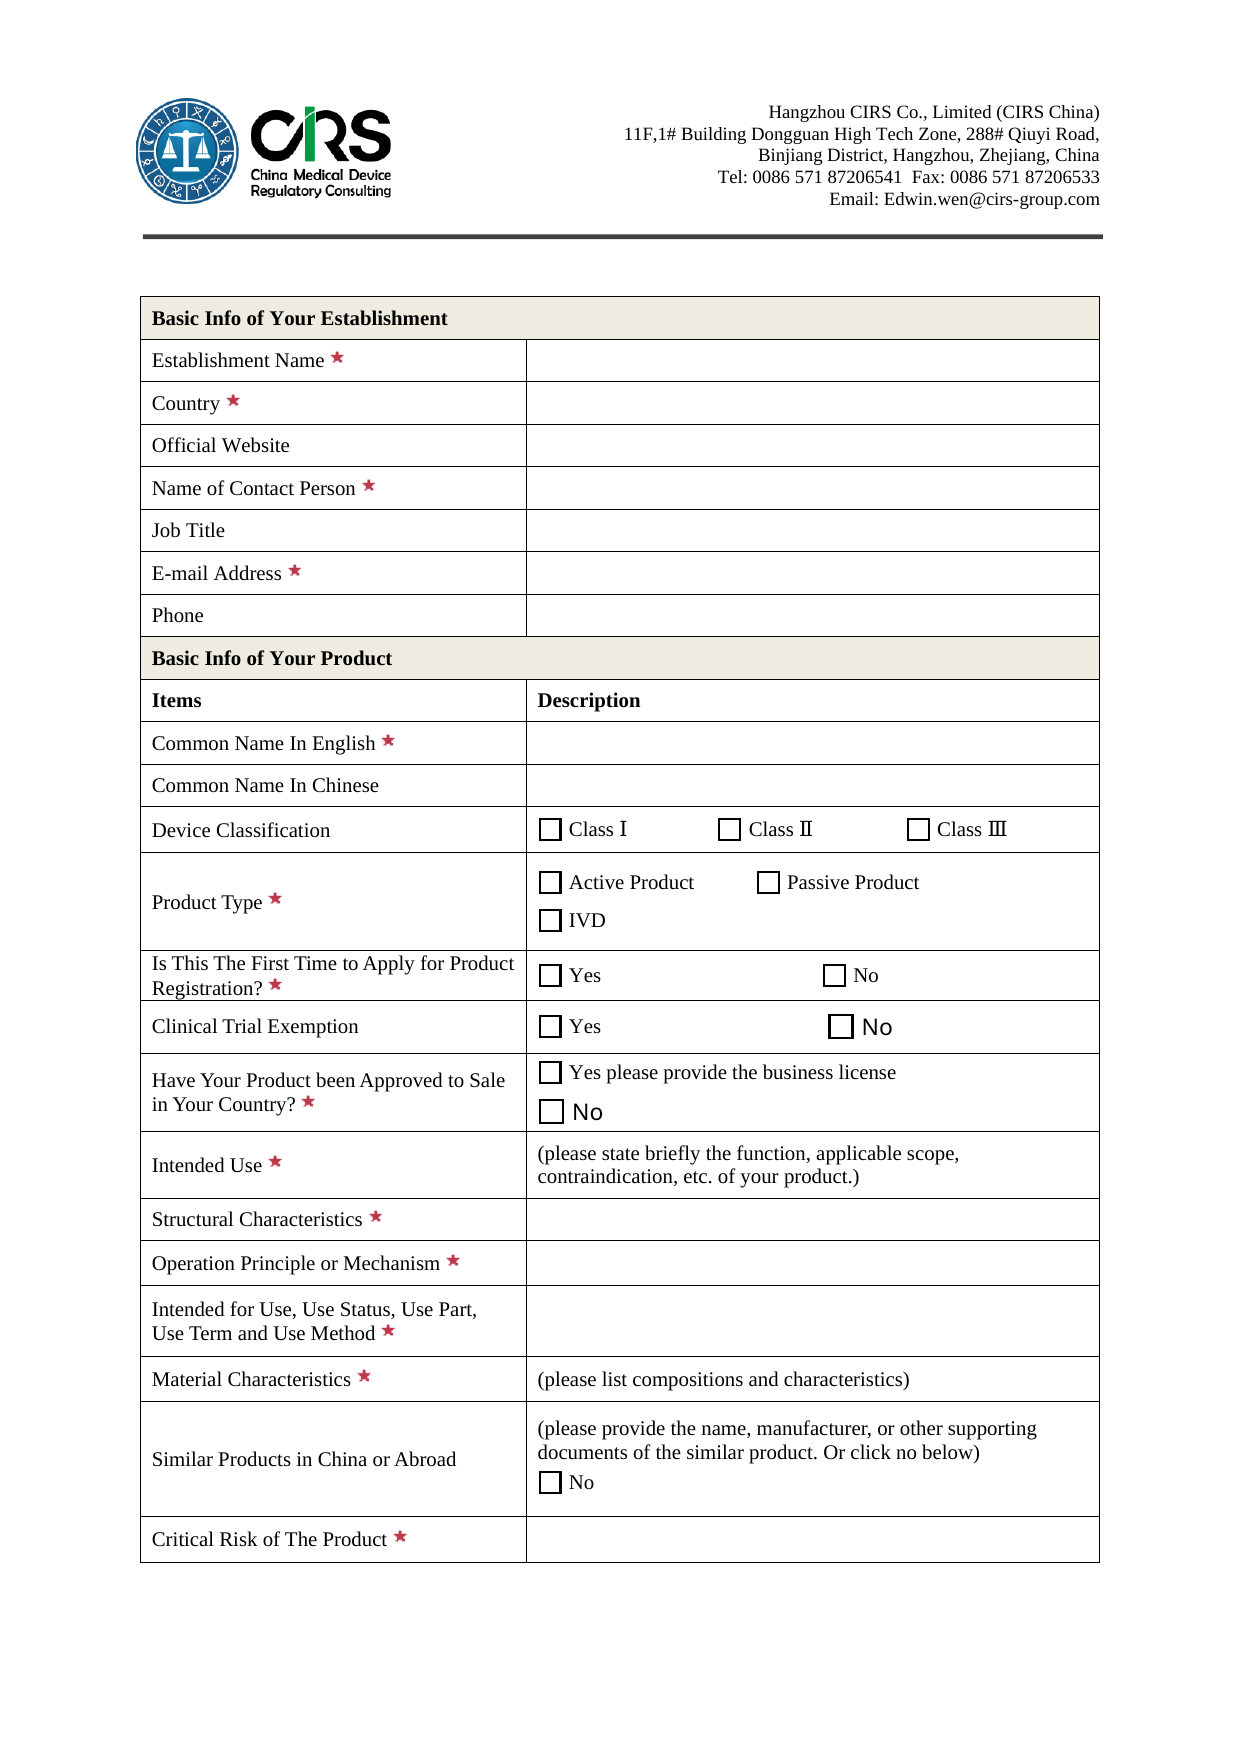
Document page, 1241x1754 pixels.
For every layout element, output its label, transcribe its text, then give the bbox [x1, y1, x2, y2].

table_cell [527, 467, 1099, 509]
table_cell Description [527, 680, 1099, 721]
picture [225, 393, 242, 411]
picture [267, 891, 284, 909]
picture [330, 350, 346, 368]
picture [287, 563, 303, 581]
table_cell Common Name In English [141, 722, 526, 764]
table_cell Job Title [141, 510, 526, 551]
table_cell Critical Risk of The Product [141, 1517, 526, 1562]
table_cell Have Your Product been Approved to Sale in Your Country? [141, 1054, 526, 1131]
table_cell (please state briefly the function, applicable scope, contraindication, etc. of your product.) [527, 1132, 1099, 1197]
table_cell Product Type [141, 853, 526, 950]
table_cell [527, 1199, 1099, 1240]
table_cell Intended Use [141, 1132, 526, 1197]
table_cell [527, 595, 1099, 636]
table_cell [527, 1001, 1099, 1053]
table_cell (please provide the name, manufacturer, or other supporting documents of the similar product. Or click no below) [527, 1402, 1099, 1516]
table_cell (please list compositions and characteristics) [527, 1357, 1099, 1401]
picture [380, 1323, 397, 1341]
table_cell Similar Products in China or Abroad [141, 1402, 526, 1516]
table_cell Operation Principle or Mechanism [141, 1241, 526, 1285]
table_cell [527, 807, 1099, 852]
table_cell [527, 722, 1099, 764]
table_header Basic Info of Your Establishment [141, 297, 1099, 339]
picture [301, 1094, 317, 1112]
picture [356, 1368, 373, 1387]
table_cell Establishment Name [141, 340, 526, 381]
picture [267, 977, 284, 995]
table_cell [527, 951, 1099, 999]
table_cell [527, 1517, 1099, 1562]
table_cell Is This The First Time to Apply for Product Registration? [141, 951, 526, 999]
table_cell Official Website [141, 425, 526, 466]
table_cell [527, 382, 1099, 424]
table_cell [527, 510, 1099, 551]
table_cell Basic Info of Your Product [141, 637, 1099, 679]
picture [368, 1209, 384, 1227]
table_cell [527, 1054, 538, 1131]
table_cell [527, 552, 1099, 594]
table_cell E-mail Address [141, 552, 526, 594]
picture [136, 98, 391, 204]
table_cell [527, 425, 1099, 466]
table_cell Country [141, 382, 526, 424]
table_cell [527, 1286, 1099, 1356]
table_cell [527, 853, 1099, 950]
picture [392, 1529, 409, 1547]
table_cell [527, 1241, 1099, 1285]
picture [267, 1154, 284, 1172]
picture [361, 478, 377, 496]
table_cell [527, 765, 1099, 806]
table_cell Structural Characteristics [141, 1199, 526, 1240]
table_cell Common Name In Chinese [141, 765, 526, 806]
table_cell Intended for Use, Use Status, Use Part, Use Term and Use Method [141, 1286, 526, 1356]
table_cell Material Characteristics [141, 1357, 526, 1401]
table_cell [527, 340, 1099, 381]
picture [445, 1253, 462, 1271]
table_cell Phone [141, 595, 526, 636]
table_cell Device Classification [141, 807, 526, 852]
table_cell [696, 1054, 1099, 1131]
table_cell Clinical Trial Exemption [141, 1001, 526, 1053]
picture [380, 733, 397, 751]
table_cell Name of Contact Person [141, 467, 526, 509]
table_cell Items [141, 680, 526, 721]
